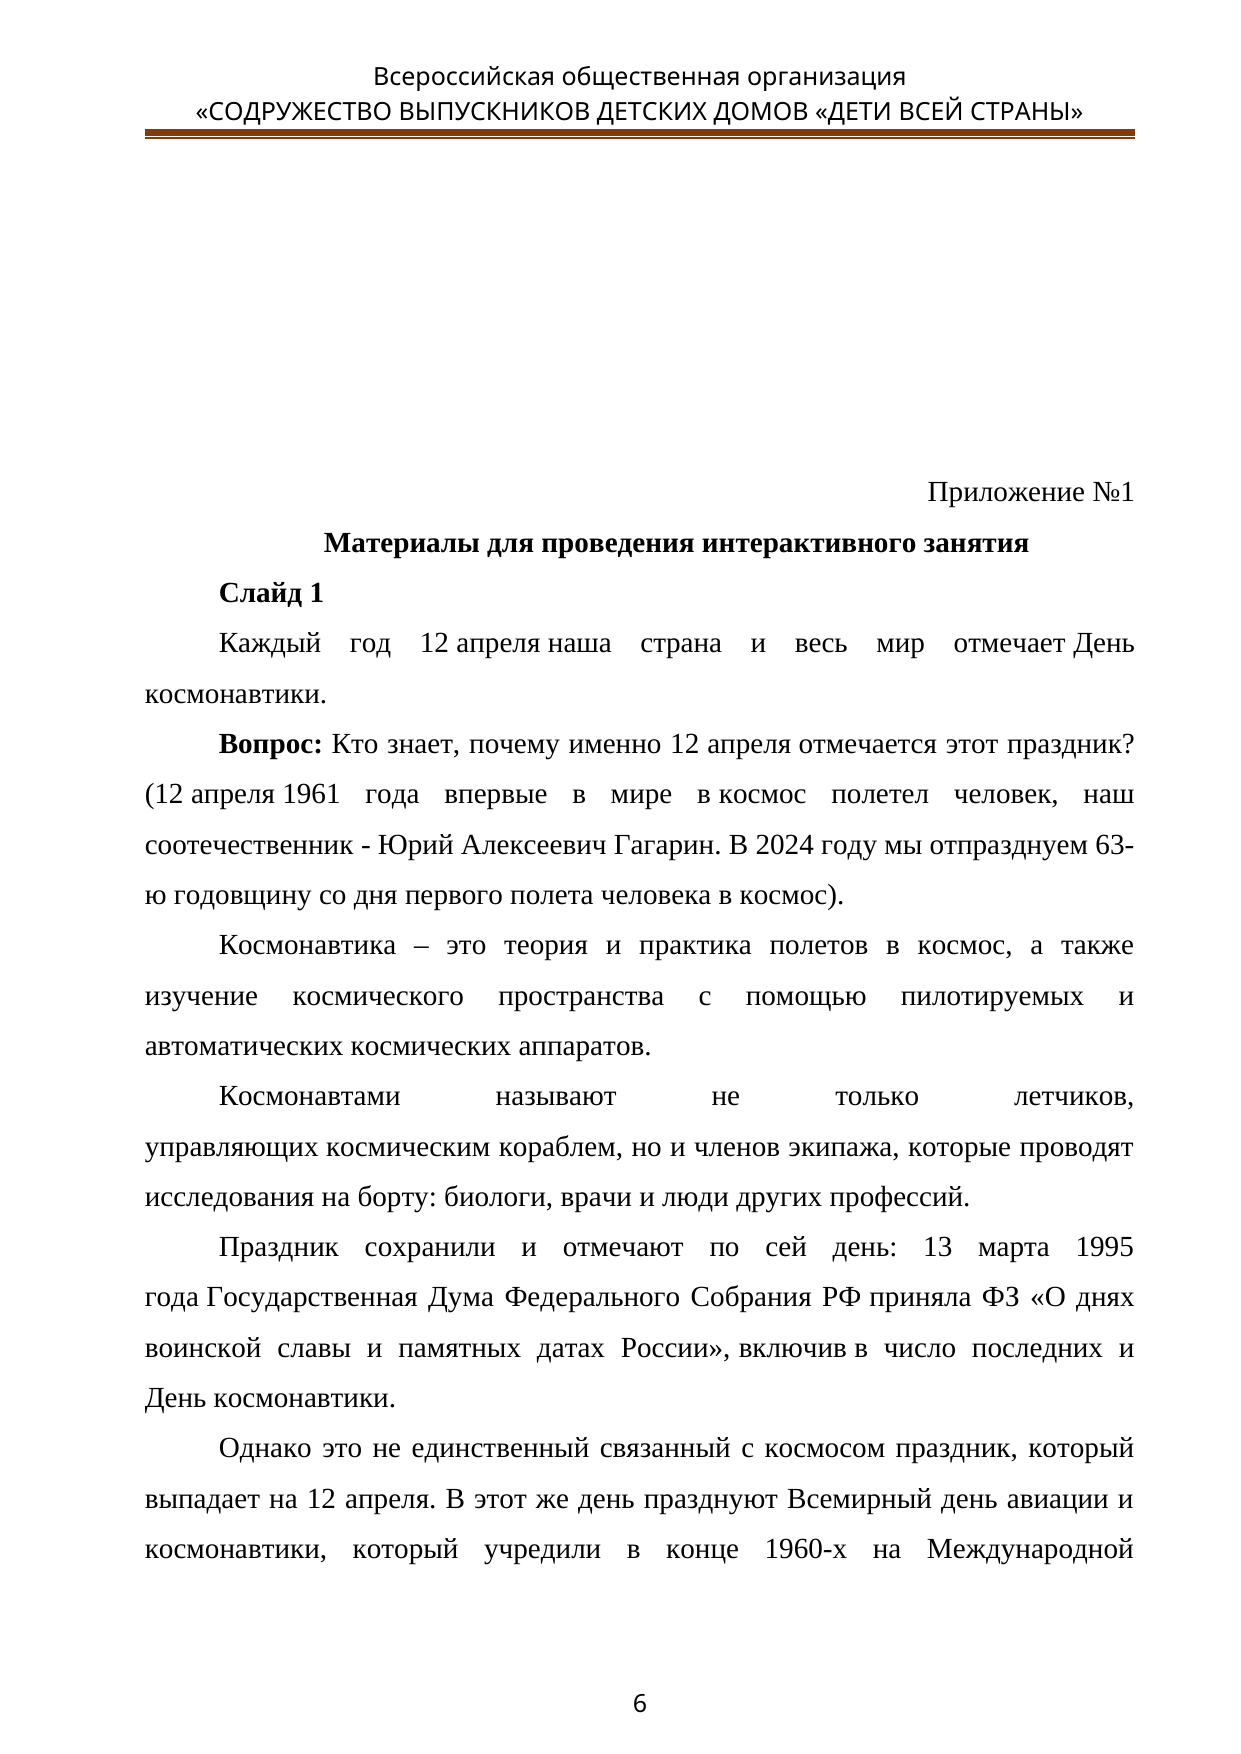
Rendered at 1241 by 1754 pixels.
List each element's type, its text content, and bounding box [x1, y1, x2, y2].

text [144, 1431, 1135, 1565]
text Вопрос: Кто знает, почему именно 12 апреля отмечается этот праздник? (12 апреля 1961 года впервые в мире в космос полетел человек, наш соотечественник - Юрий Алексеевич Гагарин. В 2024 году мы отпразднуем 63-ю годовщину со дня первого полета человека в космос). [144, 726, 1135, 911]
text Праздник сохранили и отмечают по сей день: 13 марта 1995 года Государственная Дума Федерального Собрания РФ приняла ФЗ «О днях воинской славы и памятных датах России», включив в число последних и День космонавтики. [144, 1229, 1135, 1414]
text Приложение №1 [144, 474, 1135, 508]
text Каждый год 12 апреля наша страна и весь мир отмечает День космонавтики. [144, 626, 1135, 709]
text Материалы для проведения интерактивного занятия [144, 525, 1135, 558]
text Космонавтами называют не только летчиков, управляющих космическим кораблем, но и членов экипажа, которые проводят исследования на борту: биологи, врачи и люди других профессий. [144, 1078, 1135, 1212]
text Слайд 1 [144, 575, 1135, 609]
text Космонавтика – это теория и практика полетов в космос, а также изучение космического пространства с помощью пилотируемых и автоматических космических аппаратов. [144, 927, 1135, 1062]
